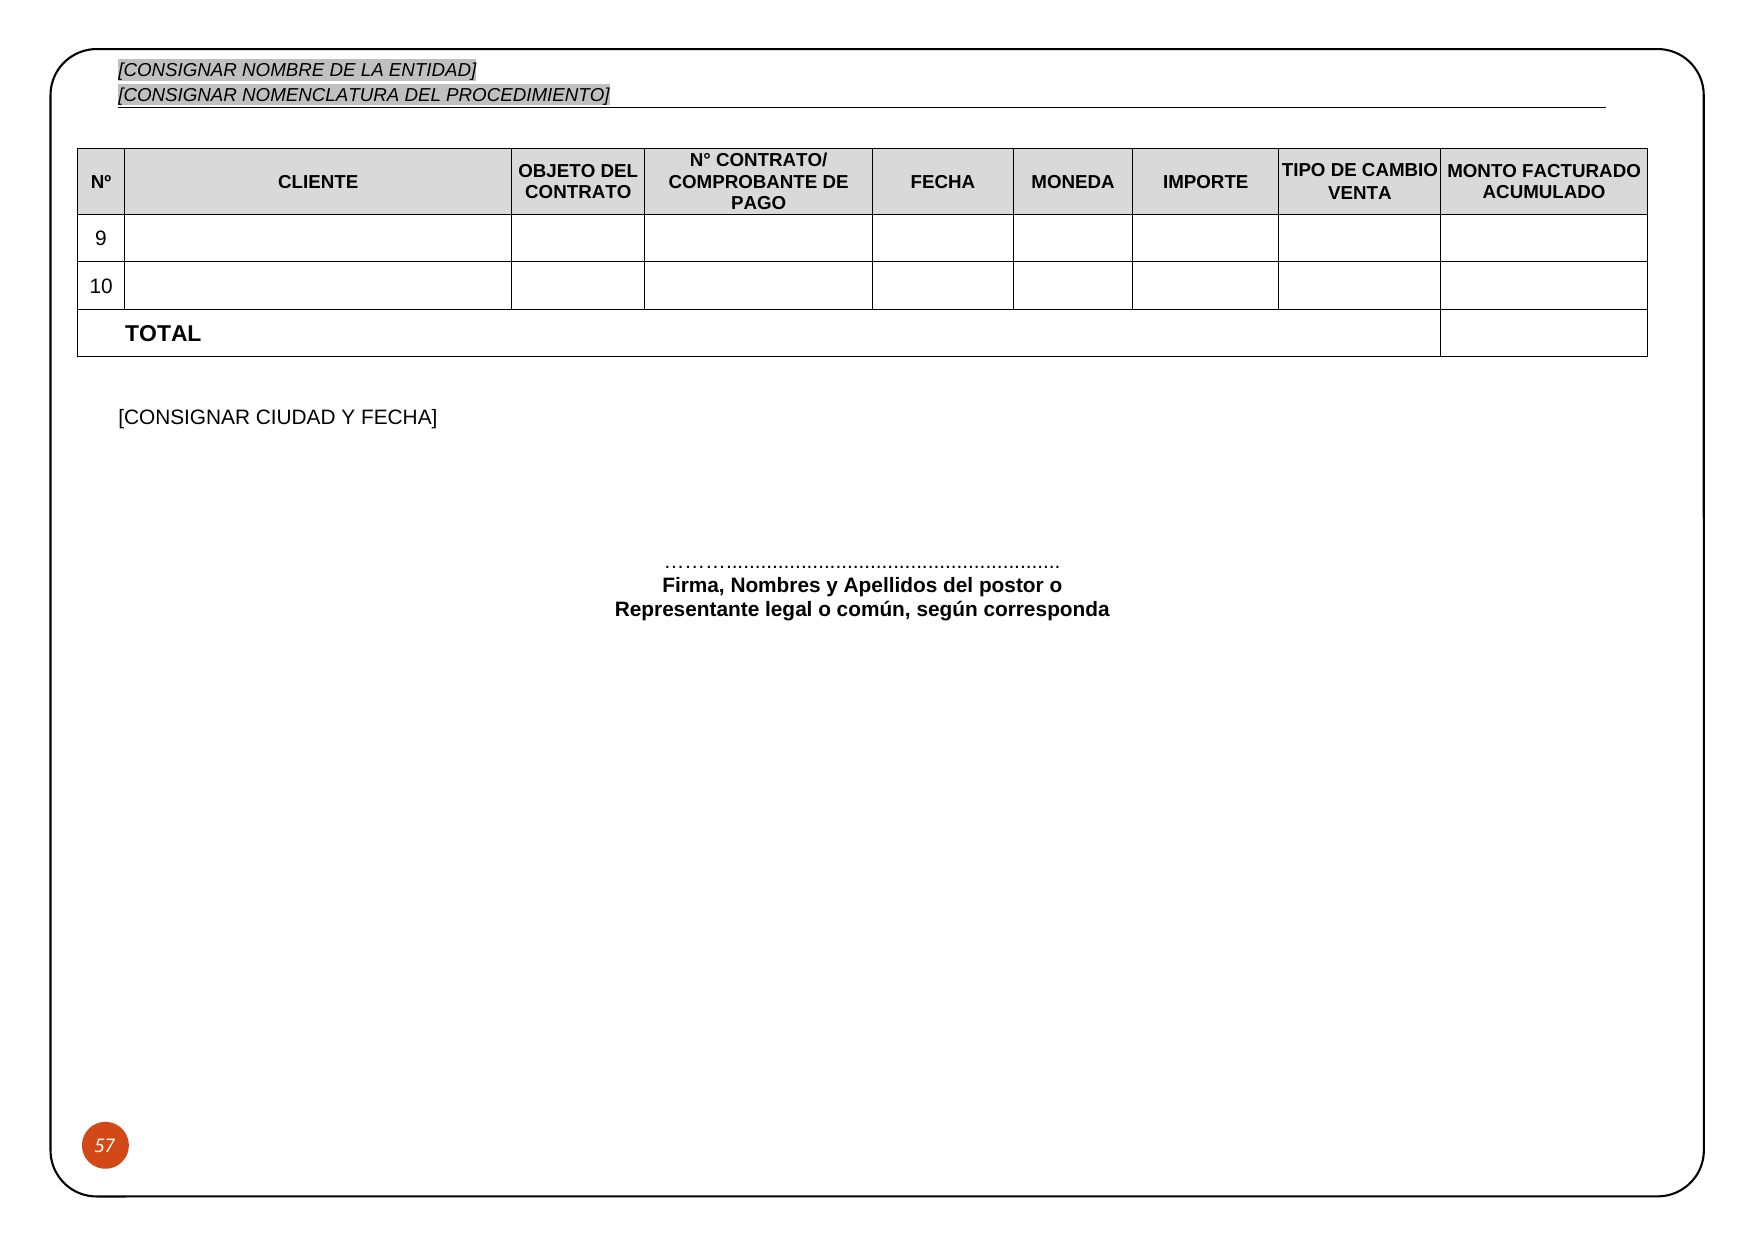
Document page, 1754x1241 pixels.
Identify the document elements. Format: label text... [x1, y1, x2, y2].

table_cell 9 [78, 215, 124, 261]
text Firma, Nombres y Apellidos del postor o [118, 572, 1606, 596]
table_cell [1014, 262, 1132, 308]
table_cell [1279, 262, 1440, 308]
table_header MONEDA [1014, 149, 1132, 214]
table_cell [125, 215, 511, 261]
table_header TIPO DE CAMBIO VENTA [1279, 149, 1440, 214]
table_header CLIENTE [125, 149, 511, 214]
table_header N° CONTRATO/ COMPROBANTE DE PAGO [645, 149, 872, 214]
table_header MONTO FACTURADO ACUMULADO [1441, 149, 1647, 214]
table_cell [1133, 262, 1278, 308]
table_cell [873, 215, 1013, 261]
table_header FECHA [873, 149, 1013, 214]
table_cell [125, 262, 511, 308]
text ……….......................................................... [118, 548, 1606, 572]
text Representante legal o común, según corresponda [118, 596, 1606, 620]
table_header IMPORTE [1133, 149, 1278, 214]
table_cell [1441, 310, 1647, 356]
table_cell [512, 262, 644, 308]
table_cell [1279, 215, 1440, 261]
table_cell [1014, 215, 1132, 261]
table_cell [1441, 262, 1647, 308]
table_cell [645, 262, 872, 308]
table_cell [1133, 215, 1278, 261]
table_cell [78, 310, 124, 356]
table_cell [512, 215, 644, 261]
table_cell TOTAL [124, 310, 1440, 356]
text [CONSIGNAR CIUDAD Y FECHA] [118, 405, 1606, 429]
table_header Nº [78, 149, 124, 214]
table_header OBJETO DEL CONTRATO [512, 149, 644, 214]
table_cell [645, 215, 872, 261]
table_cell [873, 262, 1013, 308]
table_cell 10 [78, 262, 124, 308]
table_cell [1441, 215, 1647, 261]
